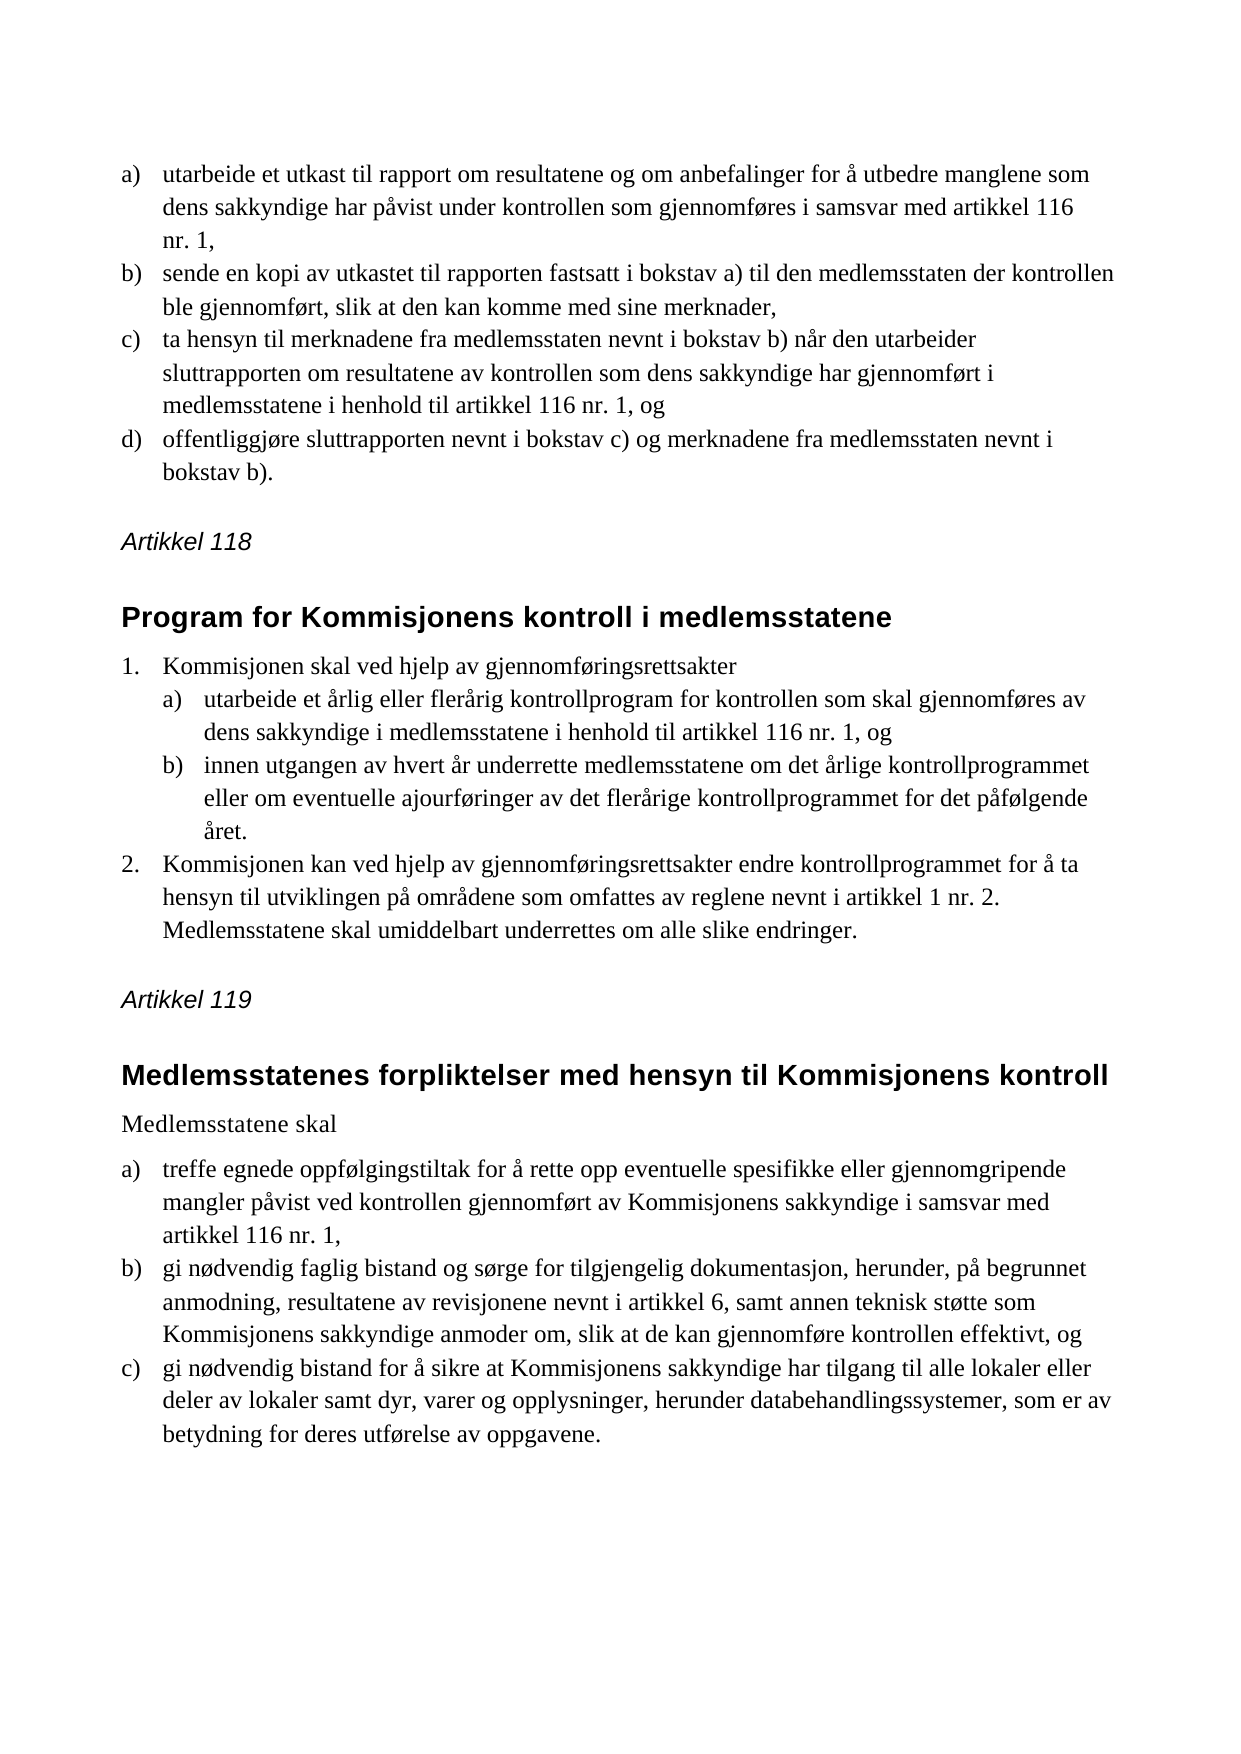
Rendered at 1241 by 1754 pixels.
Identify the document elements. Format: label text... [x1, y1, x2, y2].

list c) ta hensyn til merknadene fra medlemsstaten nevnt i bokstav b) når den utarbeider sluttrapporten om resultatene av kontrollen som dens sakkyndige har gjennomført i medlemsstatene i henhold til artikkel 116 nr. 1, og [121, 324, 1119, 419]
list c) gi nødvendig bistand for å sikre at Kommisjonens sakkyndige har tilgang til alle lokaler eller deler av lokaler samt dyr, varer og opplysninger, herunder databehandlingssystemer, som er av betydning for deres utførelse av oppgavene. [121, 1353, 1119, 1447]
text Artikkel 118 [121, 527, 1119, 556]
text Artikkel 119 [121, 985, 1119, 1014]
list a) utarbeide et utkast til rapport om resultatene og om anbefalinger for å utbedre manglene som dens sakkyndige har påvist under kontrollen som gjennomføres i samsvar med artikkel 116 nr. 1, [121, 159, 1119, 254]
subtitle Medlemsstatenes forpliktelser med hensyn til Kommisjonens kontroll [121, 1058, 1119, 1091]
list b) innen utgangen av hvert år underrette medlemsstatene om det årlige kontrollprogrammet eller om eventuelle ajourføringer av det flerårige kontrollprogrammet for det påfølgende året. [162, 750, 1119, 844]
list b) sende en kopi av utkastet til rapporten fastsatt i bokstav a) til den medlemsstaten der kontrollen ble gjennomført, slik at den kan komme med sine merknader, [121, 258, 1119, 320]
subtitle Program for Kommisjonens kontroll i medlemsstatene [121, 600, 1119, 633]
list a) utarbeide et årlig eller flerårig kontrollprogram for kontrollen som skal gjennomføres av dens sakkyndige i medlemsstatene i henhold til artikkel 116 nr. 1, og [162, 684, 1119, 746]
list 2. Kommisjonen kan ved hjelp av gjennomføringsrettsakter endre kontrollprogrammet for å ta hensyn til utviklingen på områdene som omfattes av reglene nevnt i artikkel 1 nr. 2. Medlemsstatene skal umiddelbart underrettes om alle slike endringer. [121, 849, 1119, 944]
list d) offentliggjøre sluttrapporten nevnt i bokstav c) og merknadene fra medlemsstaten nevnt i bokstav b). [121, 424, 1119, 485]
list 1. Kommisjonen skal ved hjelp av gjennomføringsrettsakter [121, 651, 1119, 679]
list b) gi nødvendig faglig bistand og sørge for tilgjengelig dokumentasjon, herunder, på begrunnet anmodning, resultatene av revisjonene nevnt i artikkel 6, samt annen teknisk støtte som Kommisjonens sakkyndige anmoder om, slik at de kan gjennomføre kontrollen effektivt, og [121, 1253, 1119, 1348]
list a) treffe egnede oppfølgingstiltak for å rette opp eventuelle spesifikke eller gjennomgripende mangler påvist ved kontrollen gjennomført av Kommisjonens sakkyndige i samsvar med artikkel 116 nr. 1, [121, 1154, 1119, 1249]
text Medlemsstatene skal [121, 1109, 1119, 1138]
